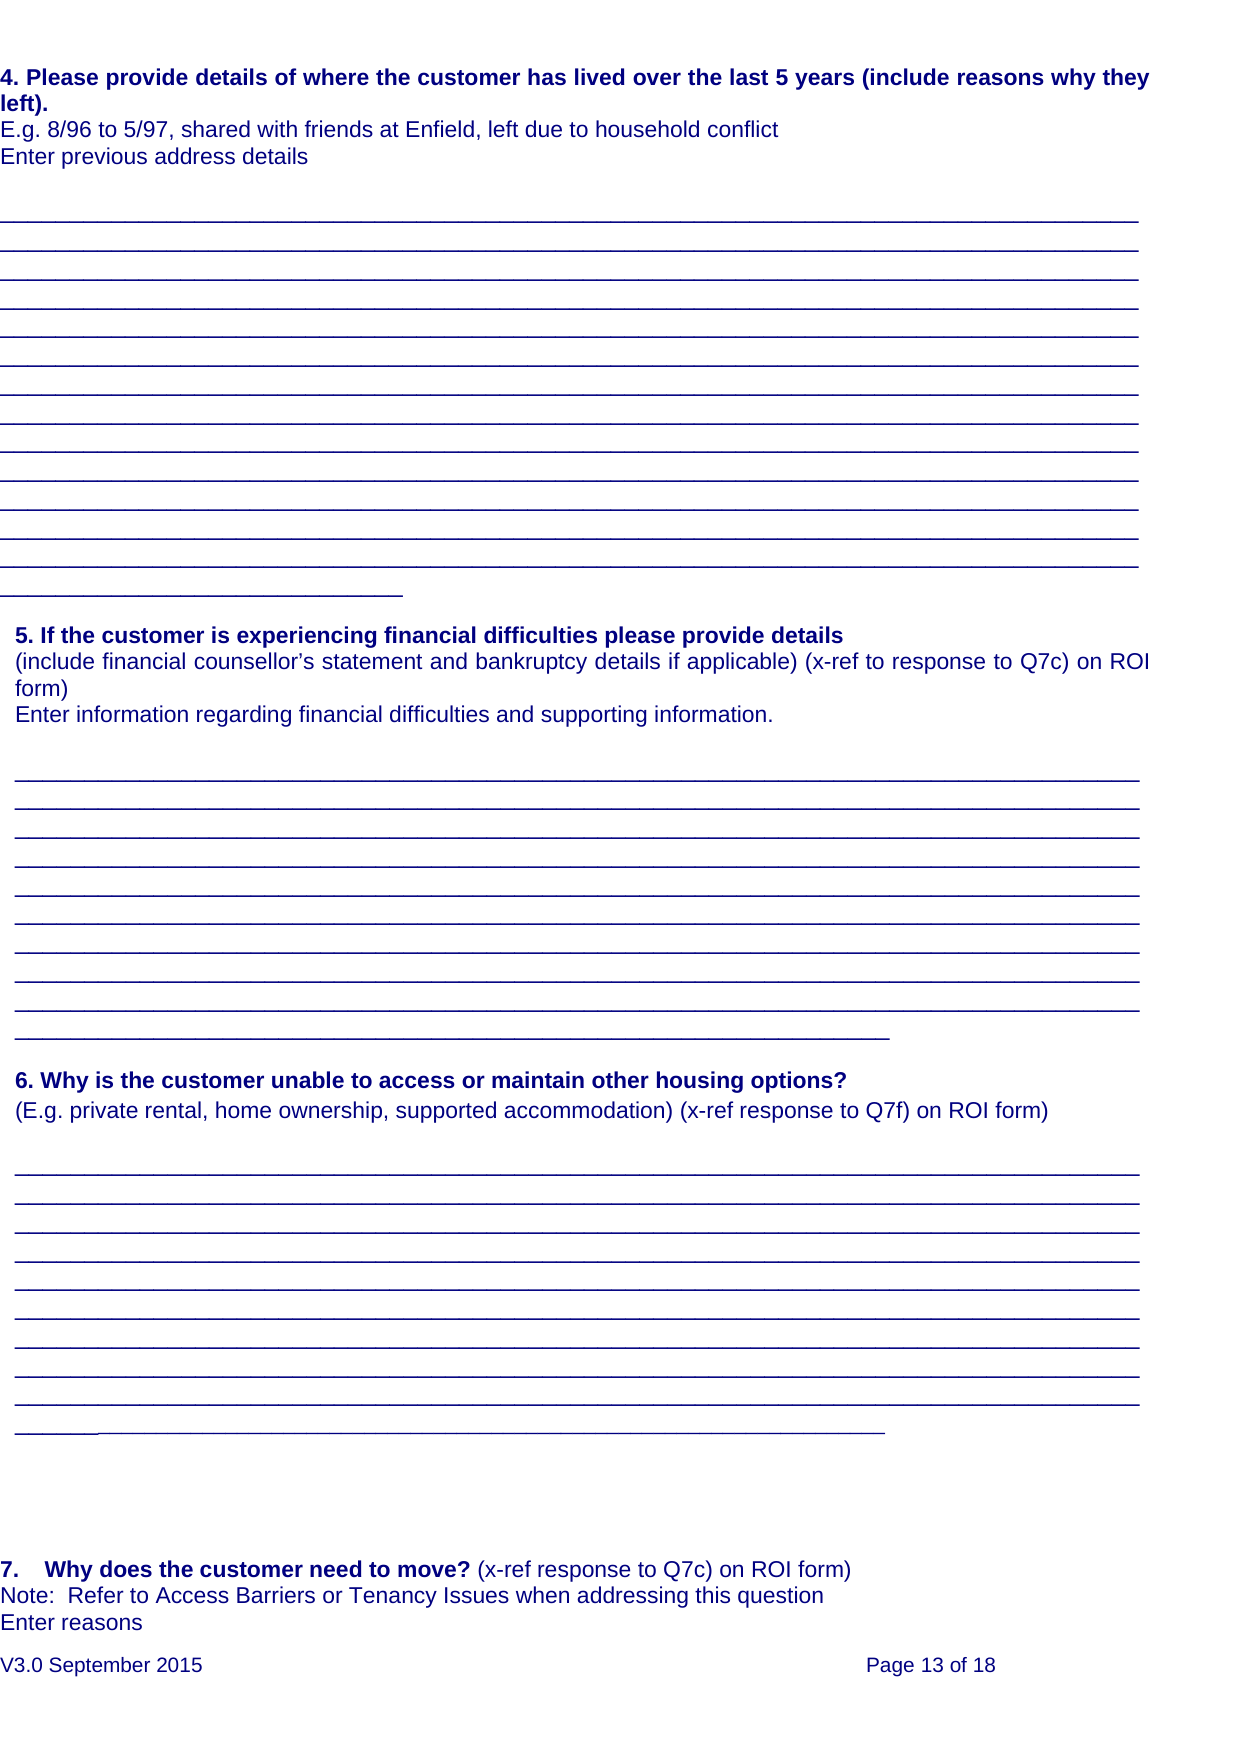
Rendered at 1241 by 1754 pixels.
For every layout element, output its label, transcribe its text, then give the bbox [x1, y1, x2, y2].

text 5. If the customer is experiencing financial difficulties please provide details [15, 622, 1151, 648]
text (include financial counsellor’s statement and bankruptcy details if applicable) (x-ref to response to Q7c) on ROI form) [15, 648, 1151, 701]
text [0, 195, 1151, 598]
text 4. Please provide details of where the customer has lived over the last 5 years (include reasons why they left). [0, 63, 1151, 116]
text Enter previous address details [0, 143, 1151, 169]
text ________________________________________________________________________________________________________________________________________________________________________________________________________________________________________________________________________________________________________________________________________________________________________________________________________________________________________________________________________________________________________________________________________________________________________________________________________________________________________________________________________________________________________________________________________________________________________________________________________________________ [15, 753, 1151, 1041]
list Why does the customer need to move? (x-ref response to Q7c) on ROI form) [0, 1556, 1151, 1582]
text Enter information regarding financial difficulties and supporting information. [15, 701, 1151, 727]
text 6. Why is the customer unable to access or maintain other housing options? (E.g. private rental, home ownership, supported accommodation) (x-ref response to Q7f) on ROI form) [15, 1067, 1151, 1124]
text E.g. 8/96 to 5/97, shared with friends at Enfield, left due to household conflict [0, 116, 1151, 143]
text Note: Refer to Access Barriers or Tenancy Issues when addressing this question [0, 1582, 1151, 1608]
text Enter reasons [0, 1608, 1151, 1635]
text ___________________________________________________________________________________________________________________________________________________________________________________________________________________________________________________________________________________________________________________________________________________________________________________________________________________________________________________________________________________________________________________________________________________________________________________________________________________________________________________________________________________________________________________________________________________________________________________________________________________________________ [15, 1148, 1151, 1436]
